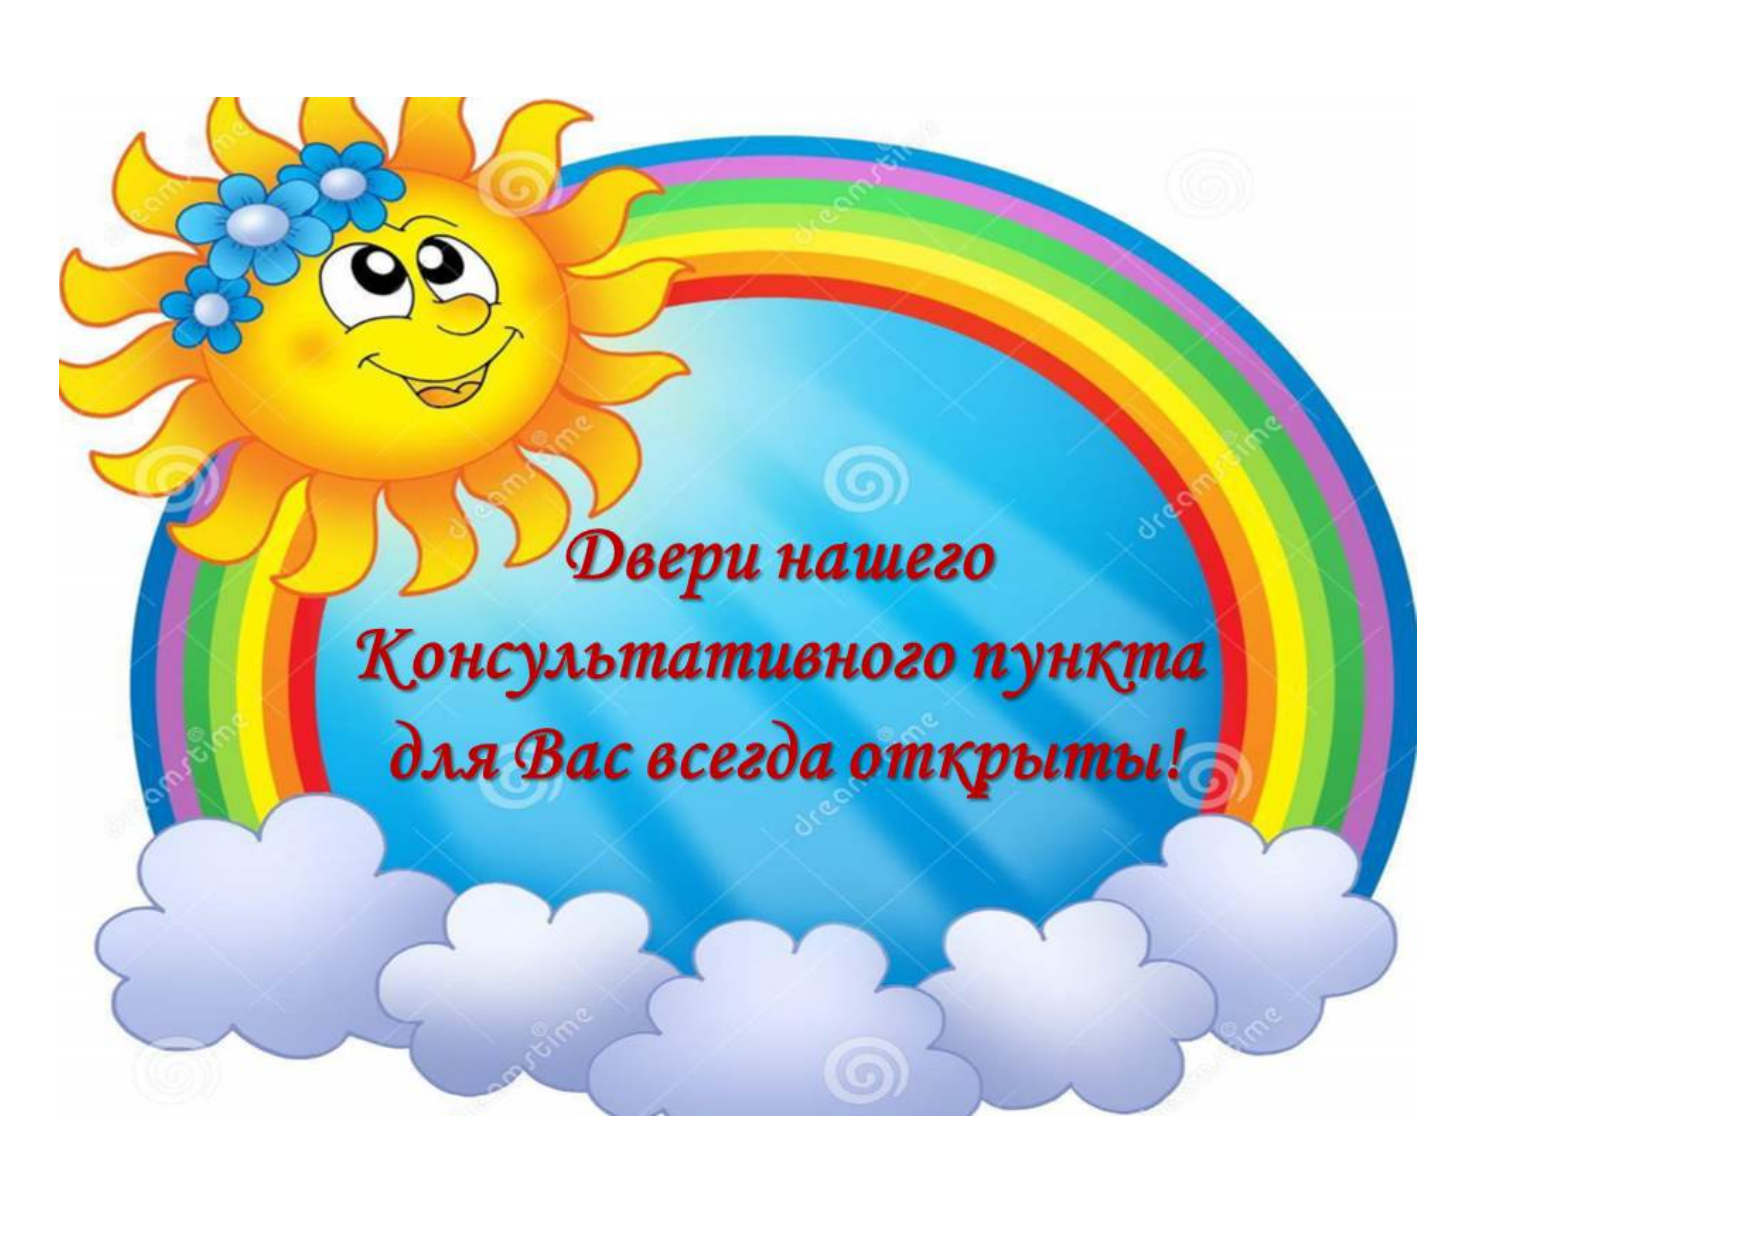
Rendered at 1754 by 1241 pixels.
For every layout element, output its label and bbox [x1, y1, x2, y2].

picture [59, 97, 1417, 1116]
